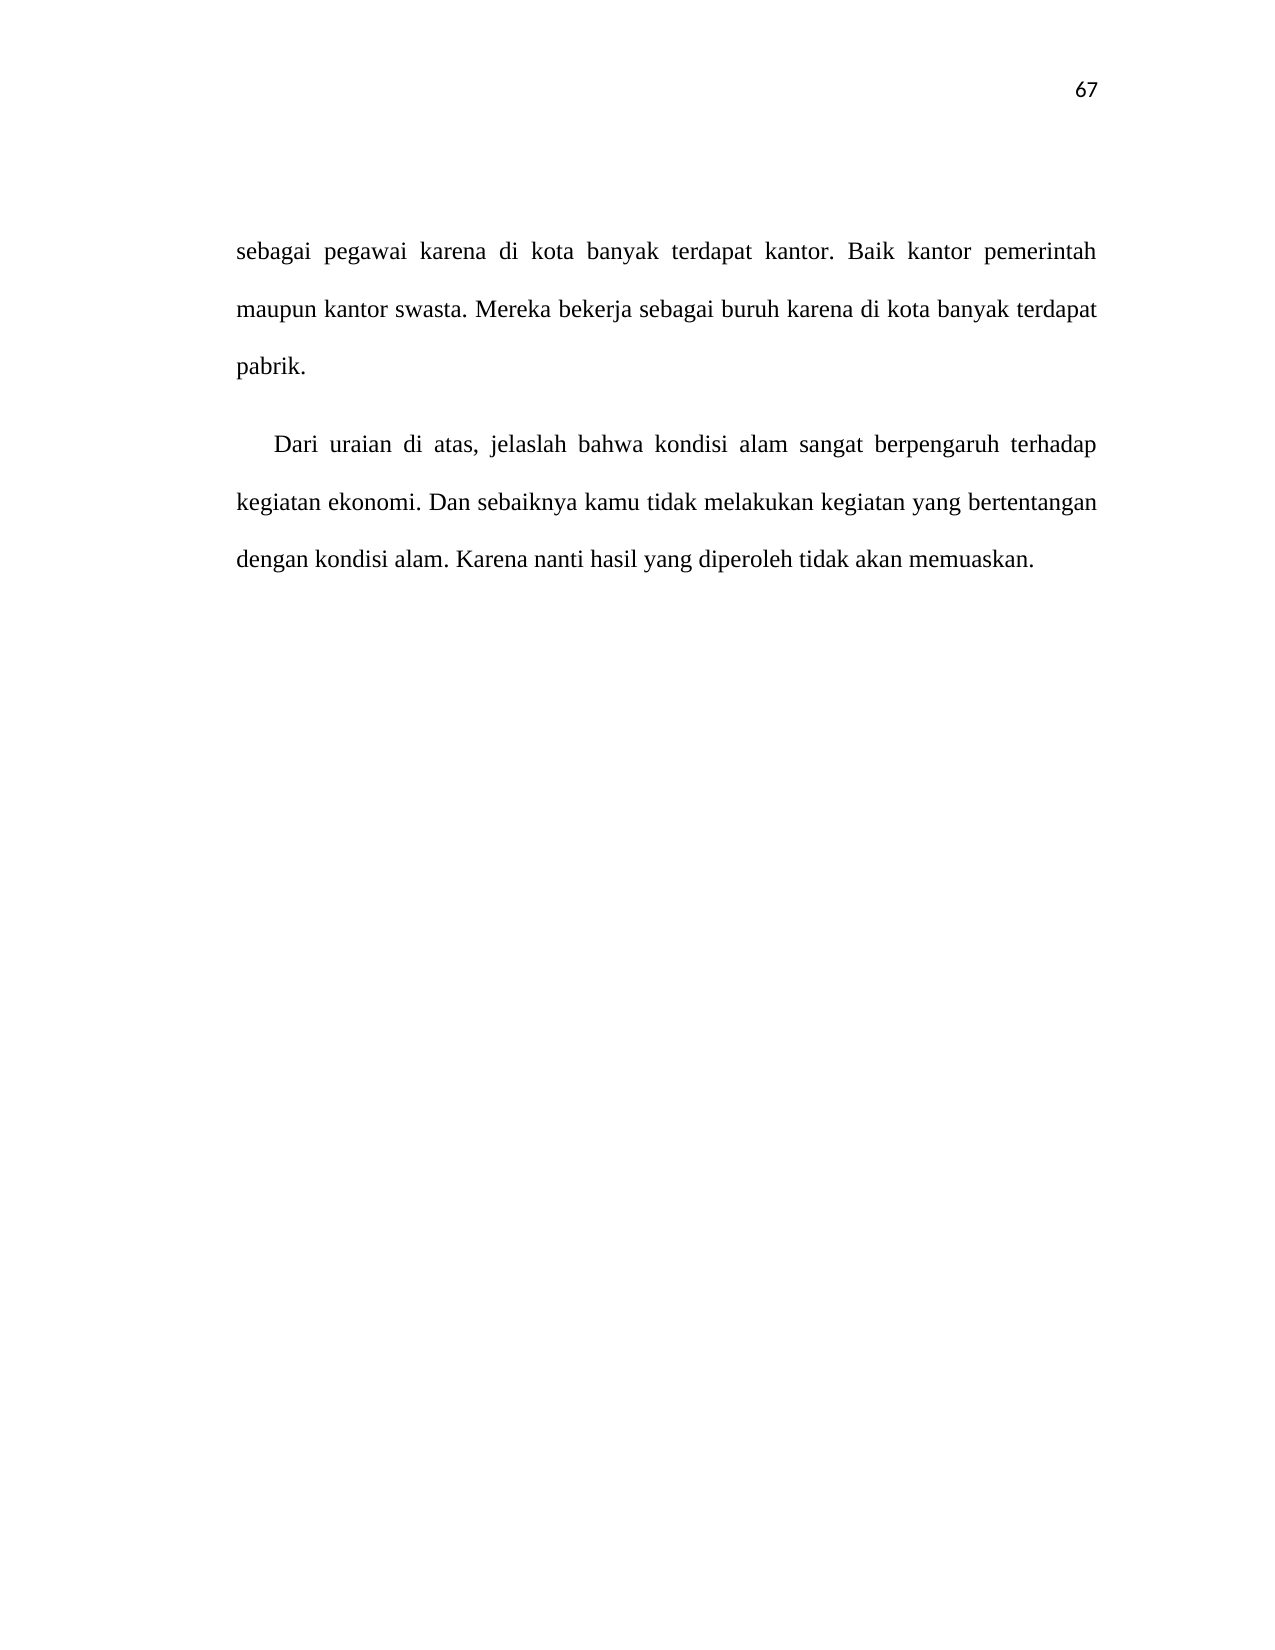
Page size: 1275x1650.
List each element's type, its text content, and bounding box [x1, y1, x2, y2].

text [236, 236, 1098, 380]
text Dari uraian di atas, jelaslah bahwa kondisi alam sangat berpengaruh terhadap kegiatan ekonomi. Dan sebaiknya kamu tidak melakukan kegiatan yang bertentangan dengan kondisi alam. Karena nanti hasil yang diperoleh tidak akan memuaskan. [236, 429, 1098, 573]
